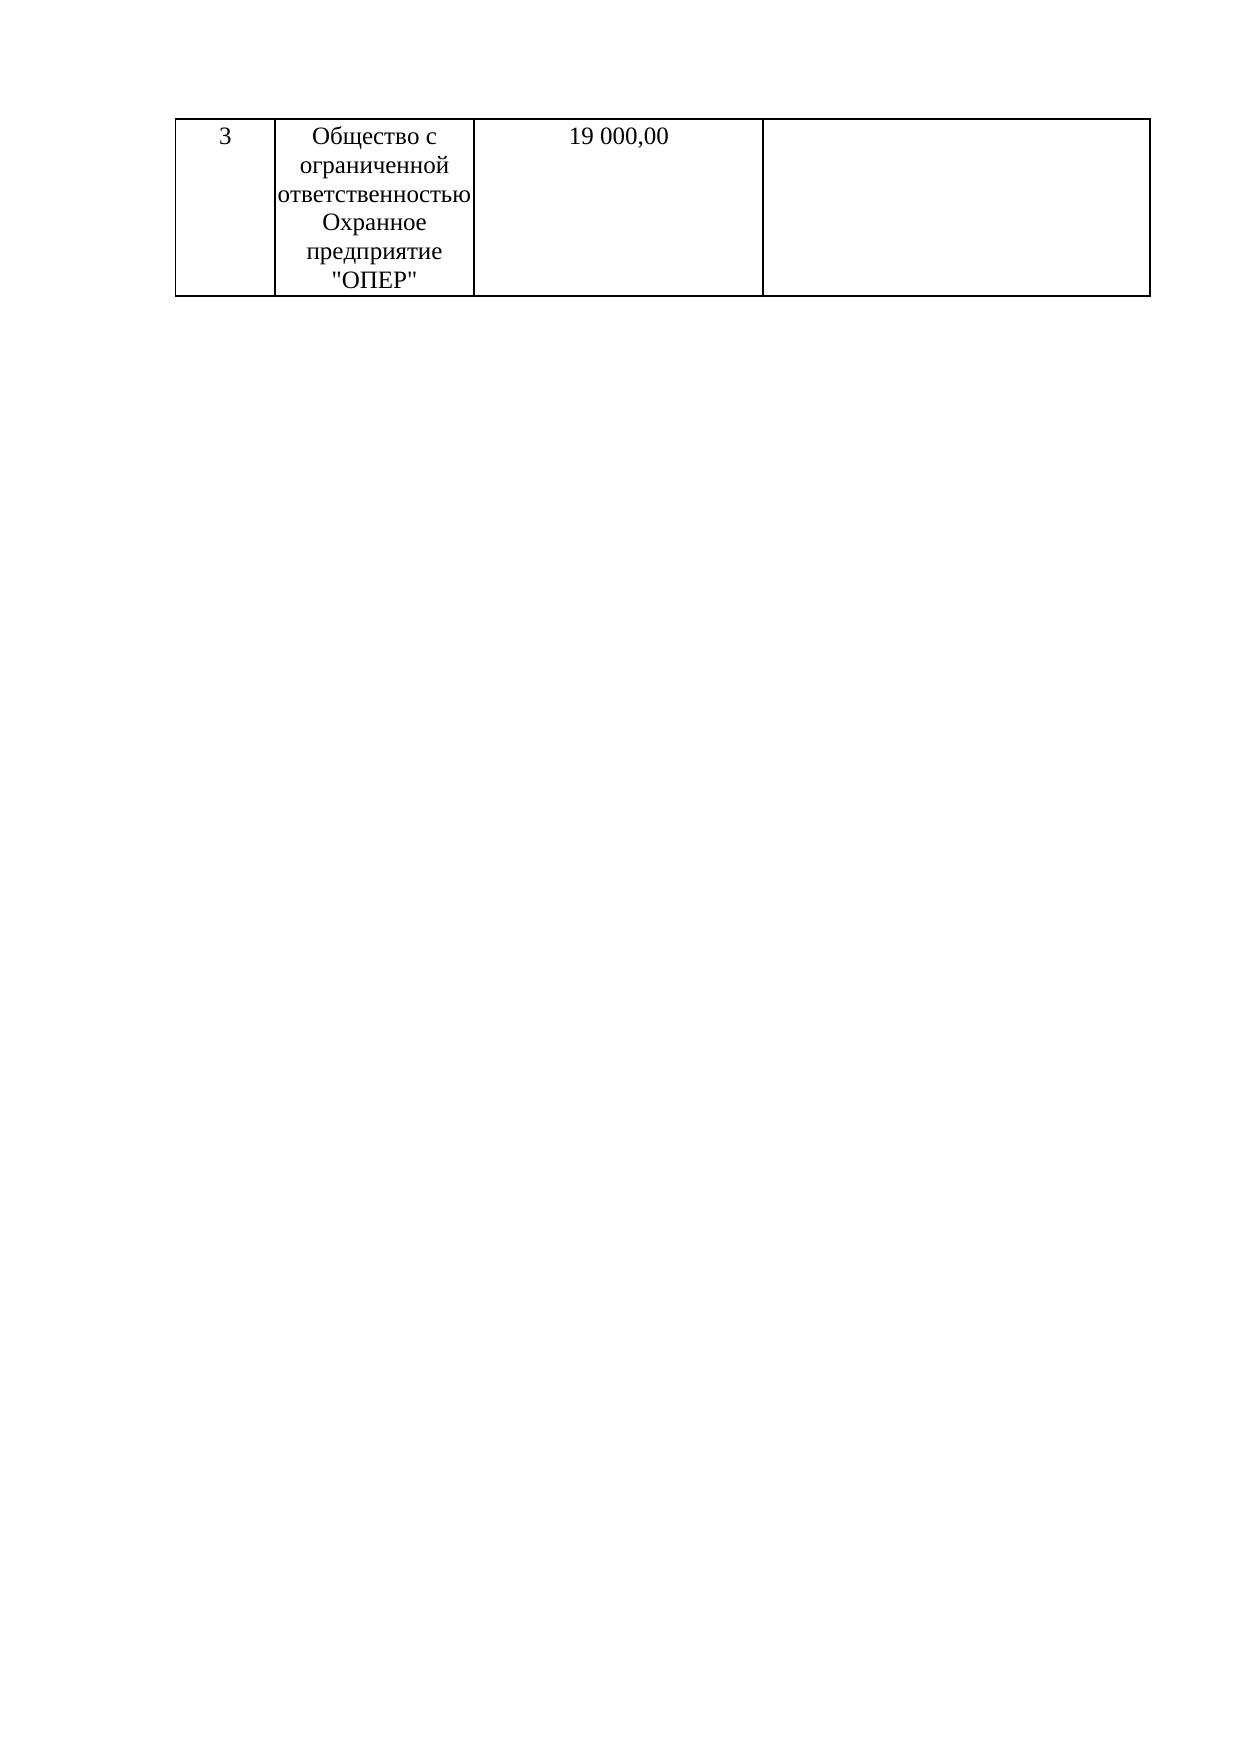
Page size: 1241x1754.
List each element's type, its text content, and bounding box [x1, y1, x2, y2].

table_cell 19 000,00 [475, 120, 762, 295]
table_cell [764, 120, 1149, 295]
table_cell Общество с ограниченной ответственностью Охранное предприятие "ОПЕР" [276, 120, 473, 295]
table_cell 3 [176, 120, 274, 295]
